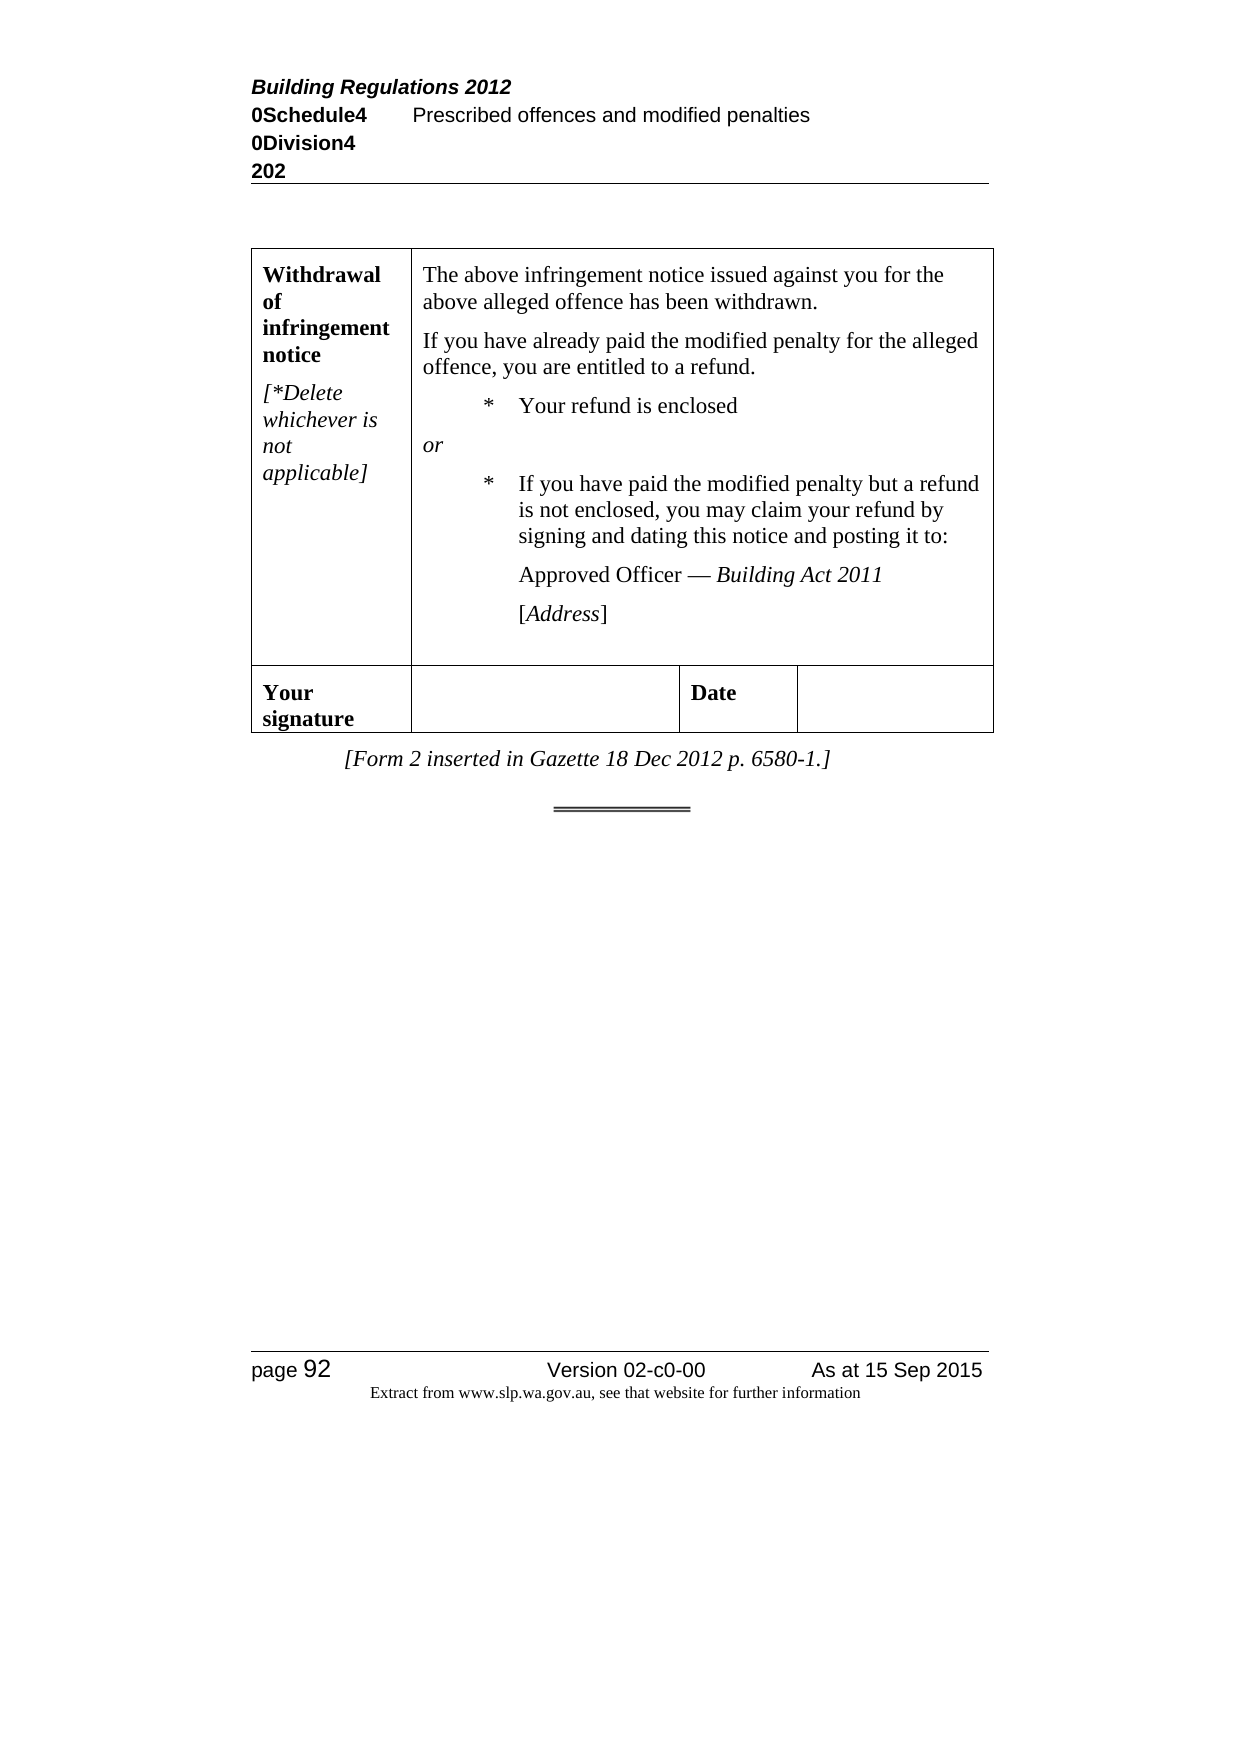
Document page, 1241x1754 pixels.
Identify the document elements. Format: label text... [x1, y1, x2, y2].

table_cell Date [680, 666, 797, 732]
table_cell The above infringement notice issued against you for the above alleged offence has been withdrawn. If you have already paid the modified penalty for the alleged offence, you are entitled to a refund. * Your refund is enclosed or * If you have paid the modified penalty but a refund is not enclosed, you may claim your refund by signing and dating this notice and posting it to: Approved Officer — Building Act 2011 [Address] [412, 249, 993, 665]
table_cell Your signature [252, 666, 411, 732]
table_cell [412, 666, 679, 732]
picture [543, 796, 697, 825]
text [Form 2 inserted in Gazette 18 Dec 2012 p. 6580-1.] [251, 745, 989, 771]
table_cell Withdrawal of infringement notice [*Delete whichever is not applicable] [252, 249, 411, 665]
table_cell [798, 666, 993, 732]
